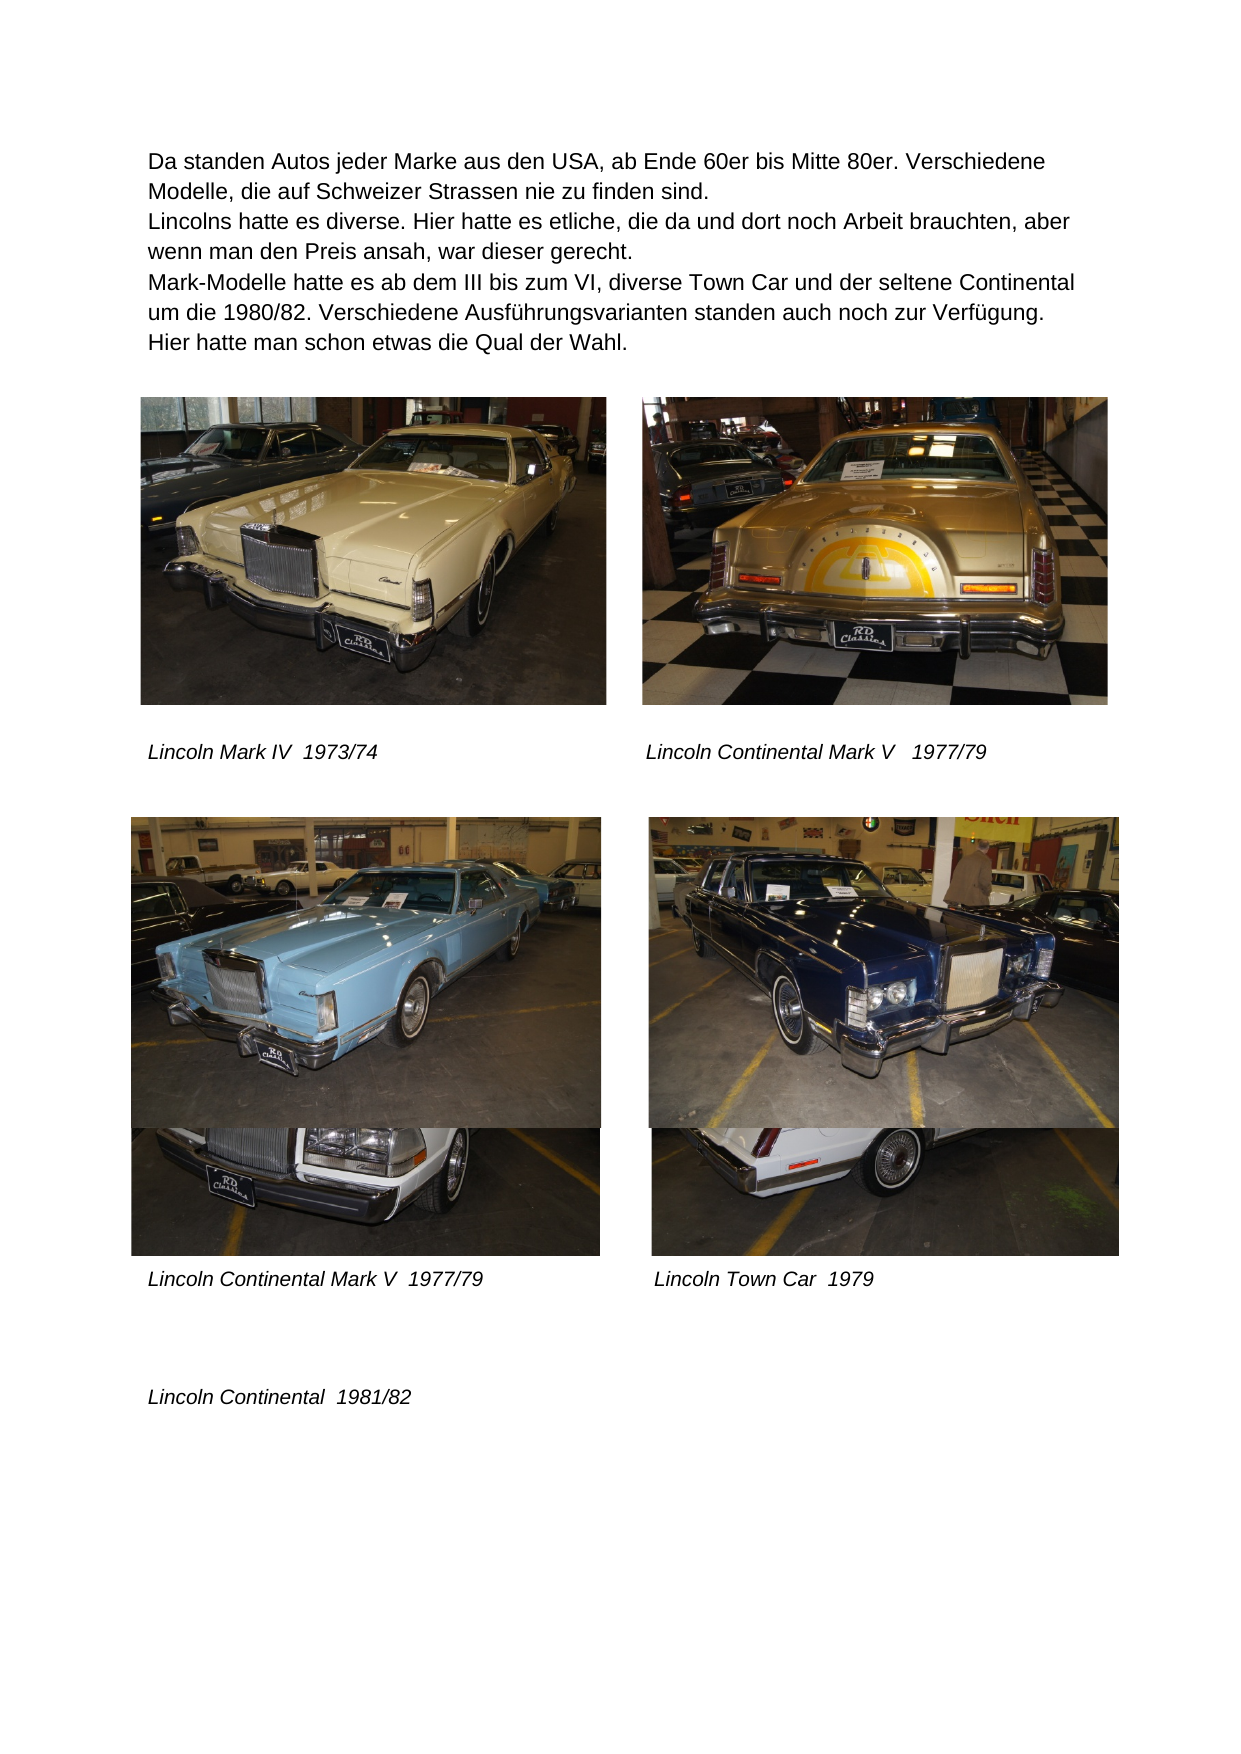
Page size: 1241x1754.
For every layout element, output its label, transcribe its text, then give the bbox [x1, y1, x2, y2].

text Lincoln Continental 1981/82 [148, 1385, 1093, 1409]
picture [140, 397, 607, 704]
text Mark-Modelle hatte es ab dem III bis zum VI, diverse Town Car und der seltene Continental um die 1980/82. Verschiedene Ausführungsvarianten standen auch noch zur Verfügung. Hier hatte man schon etwas die Qual der Wahl. [148, 268, 1093, 355]
text Lincoln Mark IV 1973/74 Lincoln Continental Mark V 1977/79 [148, 739, 1093, 763]
picture [648, 817, 1119, 1254]
text Lincolns hatte es diverse. Hier hatte es etliche, die da und dort noch Arbeit brauchten, aber wenn man den Preis ansah, war dieser gerecht. [148, 208, 1093, 264]
picture [131, 817, 602, 1254]
text Da standen Autos jeder Marke aus den USA, ab Ende 60er bis Mitte 80er. Verschiedene Modelle, die auf Schweizer Strassen nie zu finden sind. [148, 148, 1093, 204]
picture [642, 397, 1108, 704]
